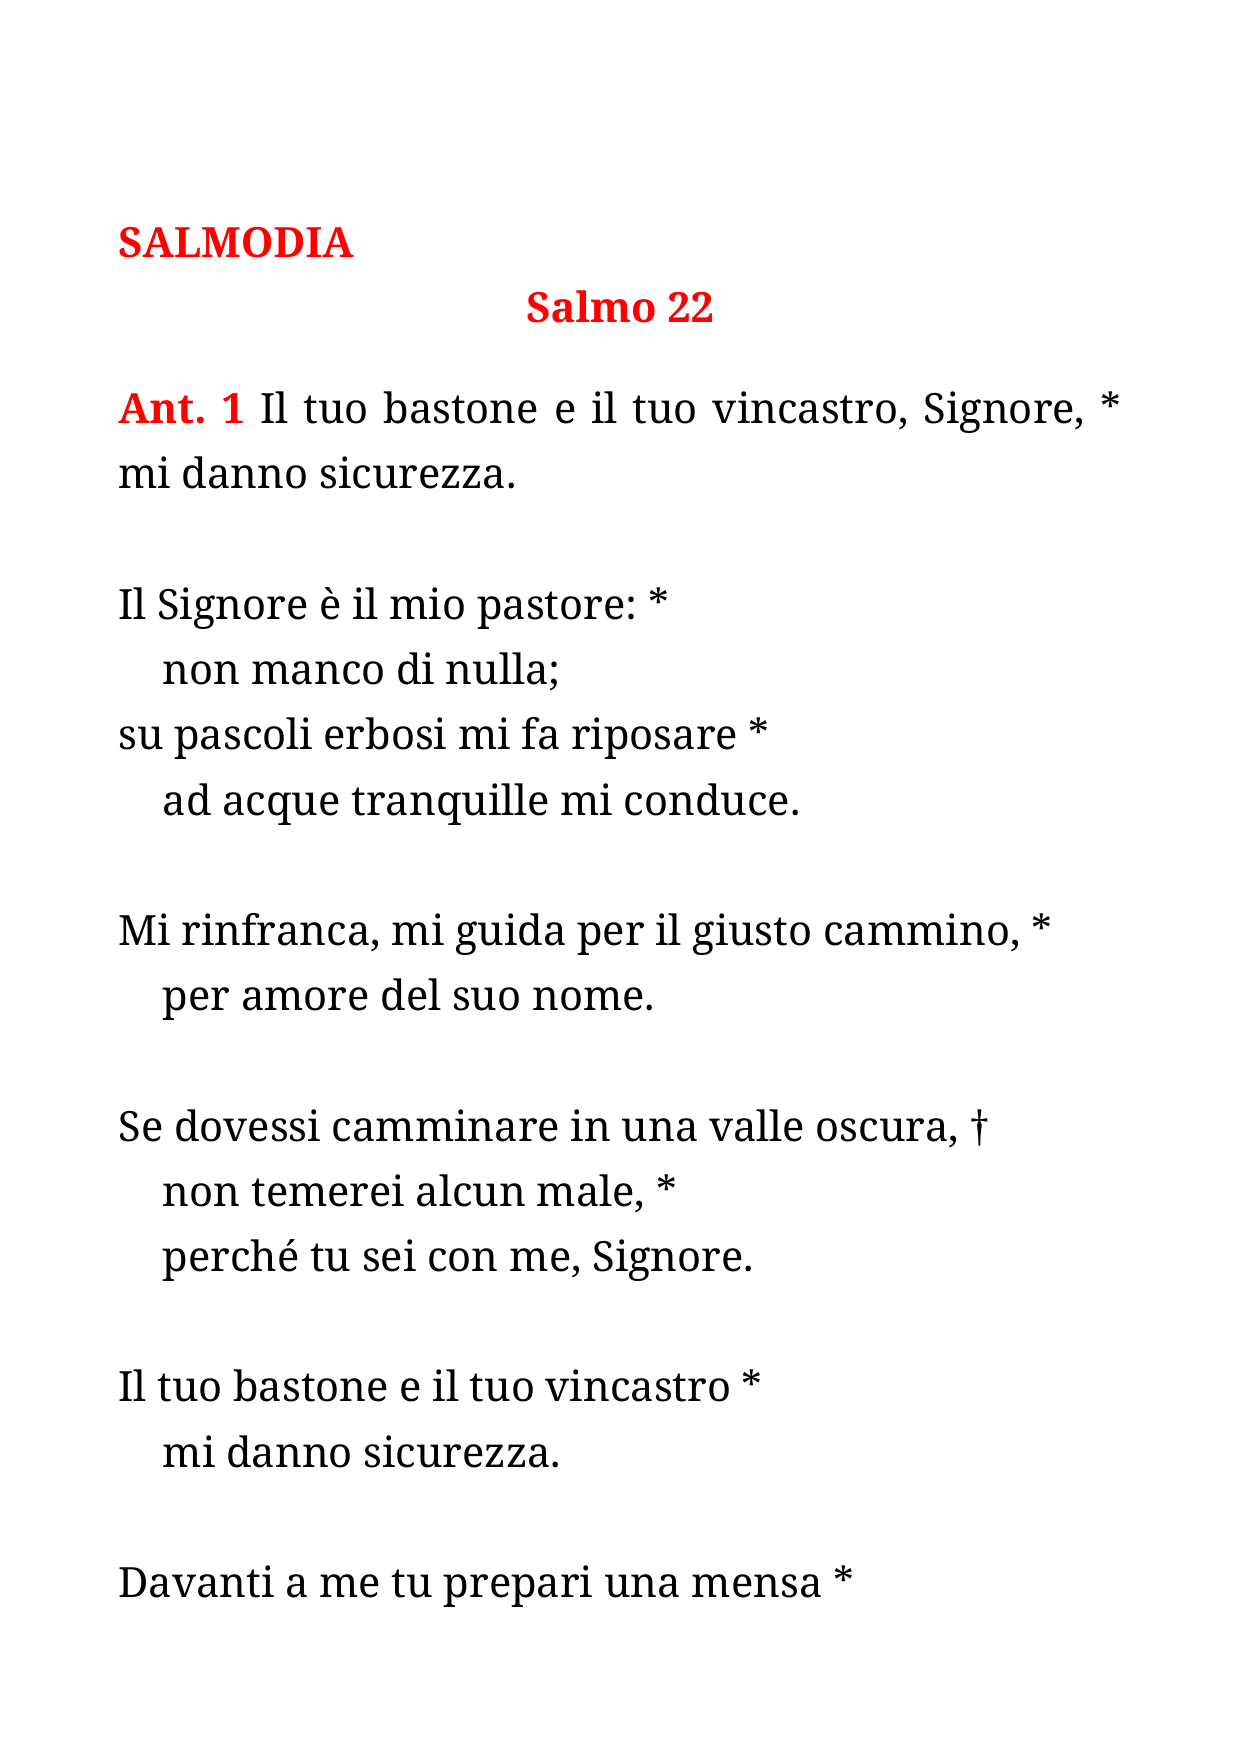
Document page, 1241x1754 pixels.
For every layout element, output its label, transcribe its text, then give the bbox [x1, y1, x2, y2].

text Mi rinfranca, mi guida per il giusto cammino, * [118, 901, 1122, 958]
text Salmo 22 [118, 278, 1122, 335]
text non temerei alcun male, * [118, 1162, 1122, 1218]
text perché tu sei con me, Signore. [118, 1227, 1122, 1284]
text Il tuo bastone e il tuo vincastro * [118, 1357, 1122, 1414]
text Davanti a me tu prepari una mensa * [118, 1553, 1122, 1610]
text Se dovessi camminare in una valle oscura, † [118, 1096, 1122, 1153]
text per amore del suo nome. [118, 966, 1122, 1023]
text ad acque tranquille mi conduce. [118, 770, 1122, 827]
text non manco di nulla; [118, 640, 1122, 697]
text mi danno sicurezza. [118, 1422, 1122, 1479]
text Ant. 1 Il tuo bastone e il tuo vincastro, Signore, * mi danno sicurezza. [118, 379, 1122, 501]
text su pascoli erbosi mi fa riposare * [118, 705, 1122, 762]
text SALMODIA [118, 213, 1122, 269]
text Il Signore è il mio pastore: * [118, 575, 1122, 632]
